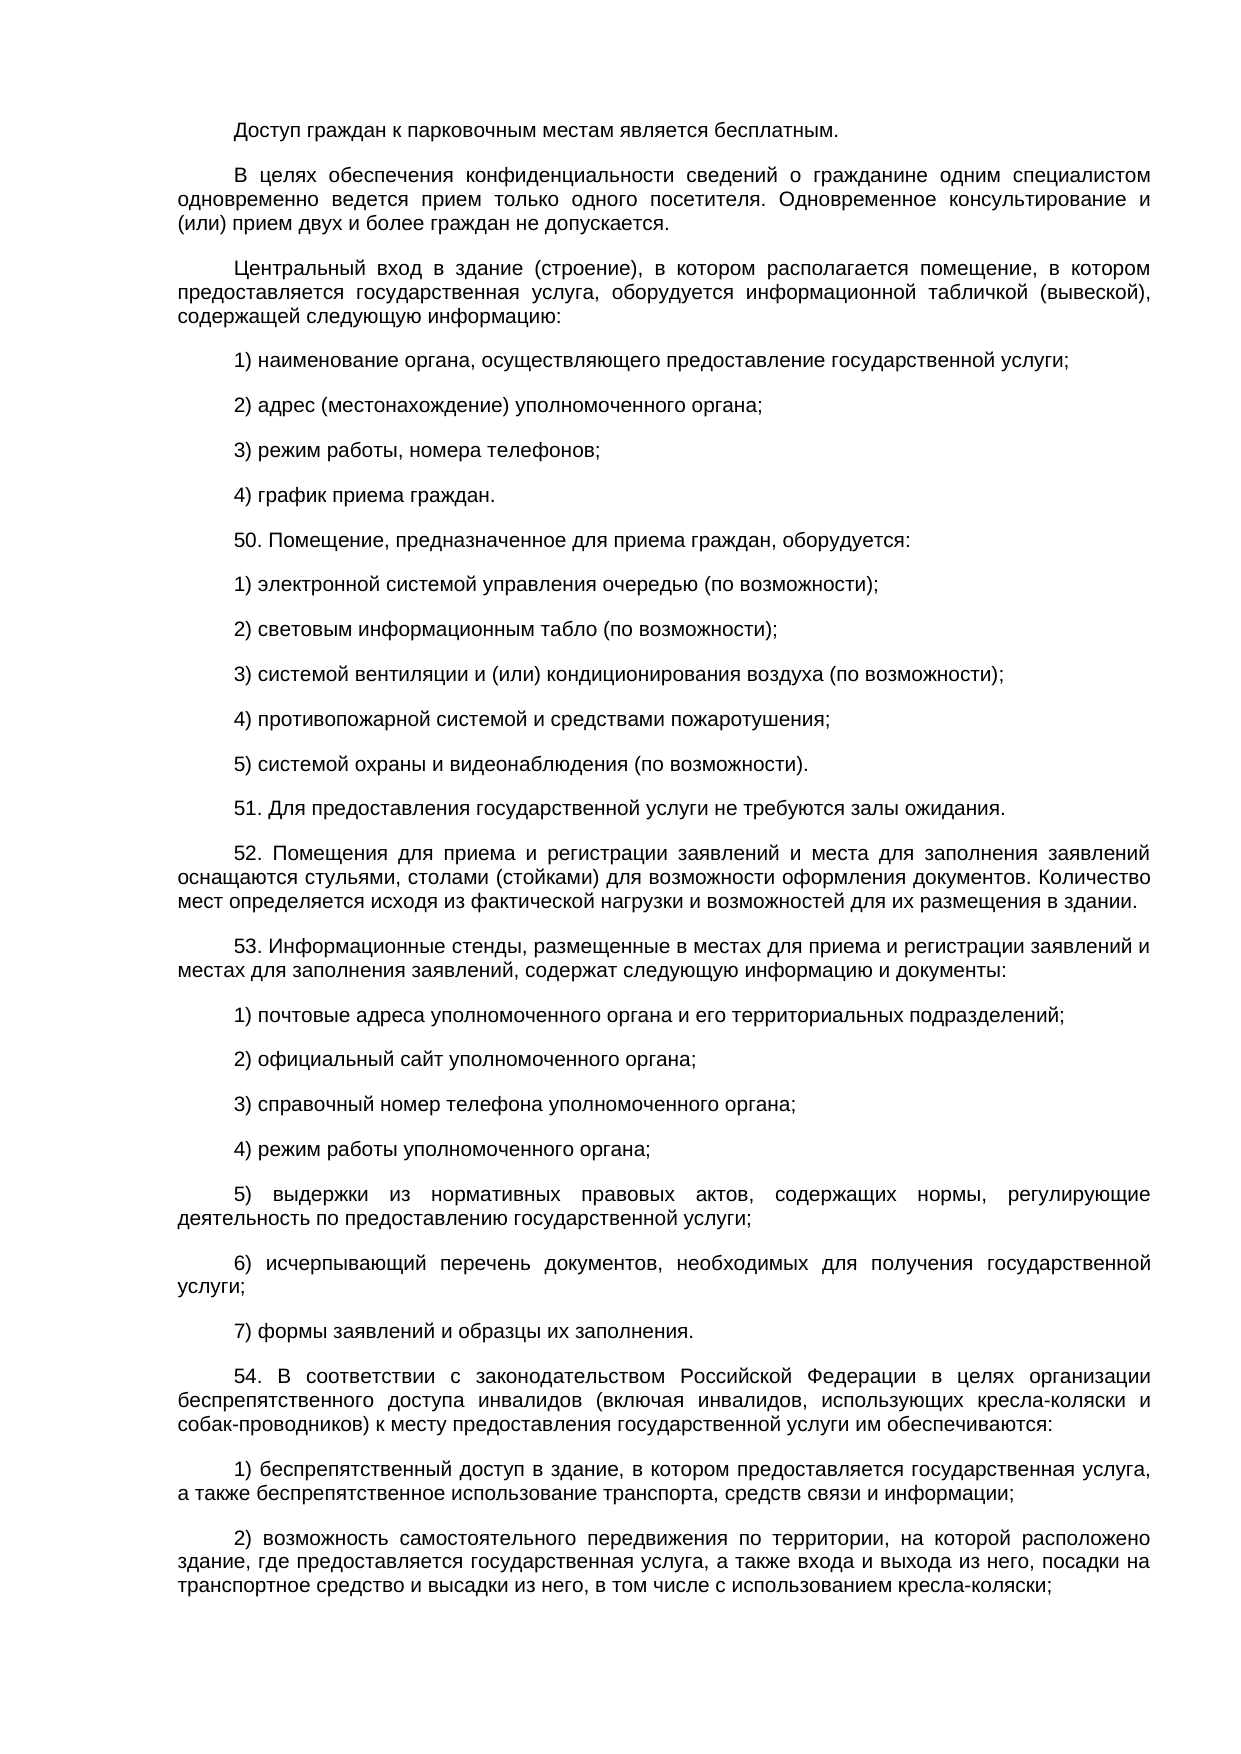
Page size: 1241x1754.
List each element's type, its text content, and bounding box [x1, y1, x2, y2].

text 3) справочный номер телефона уполномоченного органа; [177, 1092, 1152, 1116]
text 54. В соответствии с законодательством Российской Федерации в целях организации беспрепятственного доступа инвалидов (включая инвалидов, использующих кресла-коляски и собак-проводников) к месту предоставления государственной услуги им обеспечиваются: [177, 1364, 1152, 1436]
text 1) почтовые адреса уполномоченного органа и его территориальных подразделений; [177, 1002, 1152, 1026]
text 5) системой охраны и видеонаблюдения (по возможности). [177, 751, 1152, 775]
text 1) электронной системой управления очередью (по возможности); [177, 572, 1152, 596]
text 51. Для предоставления государственной услуги не требуются залы ожидания. [177, 796, 1152, 820]
text 2) световым информационным табло (по возможности); [177, 617, 1152, 641]
text 4) график приема граждан. [177, 483, 1152, 507]
text В целях обеспечения конфиденциальности сведений о гражданине одним специалистом одновременно ведется прием только одного посетителя. Одновременное консультирование и (или) прием двух и более граждан не допускается. [177, 163, 1152, 235]
text 7) формы заявлений и образцы их заполнения. [177, 1319, 1152, 1343]
text 2) адрес (местонахождение) уполномоченного органа; [177, 393, 1152, 417]
text Доступ граждан к парковочным местам является бесплатным. [177, 118, 1152, 142]
text 1) беспрепятственный доступ в здание, в котором предоставляется государственная услуга, а также беспрепятственное использование транспорта, средств связи и информации; [177, 1457, 1152, 1504]
text 4) режим работы уполномоченного органа; [177, 1137, 1152, 1161]
text 3) режим работы, номера телефонов; [177, 438, 1152, 462]
text 50. Помещение, предназначенное для приема граждан, оборудуется: [177, 527, 1152, 551]
text 5) выдержки из нормативных правовых актов, содержащих нормы, регулирующие деятельность по предоставлению государственной услуги; [177, 1182, 1152, 1229]
text 2) официальный сайт уполномоченного органа; [177, 1047, 1152, 1071]
text 3) системой вентиляции и (или) кондиционирования воздуха (по возможности); [177, 662, 1152, 686]
text 52. Помещения для приема и регистрации заявлений и места для заполнения заявлений оснащаются стульями, столами (стойками) для возможности оформления документов. Количество мест определяется исходя из фактической нагрузки и возможностей для их размещения в здании. [177, 841, 1152, 913]
text 2) возможность самостоятельного передвижения по территории, на которой расположено здание, где предоставляется государственная услуга, а также входа и выхода из него, посадки на транспортное средство и высадки из него, в том числе с использованием кресла-коляски; [177, 1525, 1152, 1597]
text 1) наименование органа, осуществляющего предоставление государственной услуги; [177, 348, 1152, 372]
text Центральный вход в здание (строение), в котором располагается помещение, в котором предоставляется государственная услуга, оборудуется информационной табличкой (вывеской), содержащей следующую информацию: [177, 256, 1152, 327]
text 53. Информационные стенды, размещенные в местах для приема и регистрации заявлений и местах для заполнения заявлений, содержат следующую информацию и документы: [177, 934, 1152, 982]
text 4) противопожарной системой и средствами пожаротушения; [177, 707, 1152, 731]
text 6) исчерпывающий перечень документов, необходимых для получения государственной услуги; [177, 1250, 1152, 1298]
